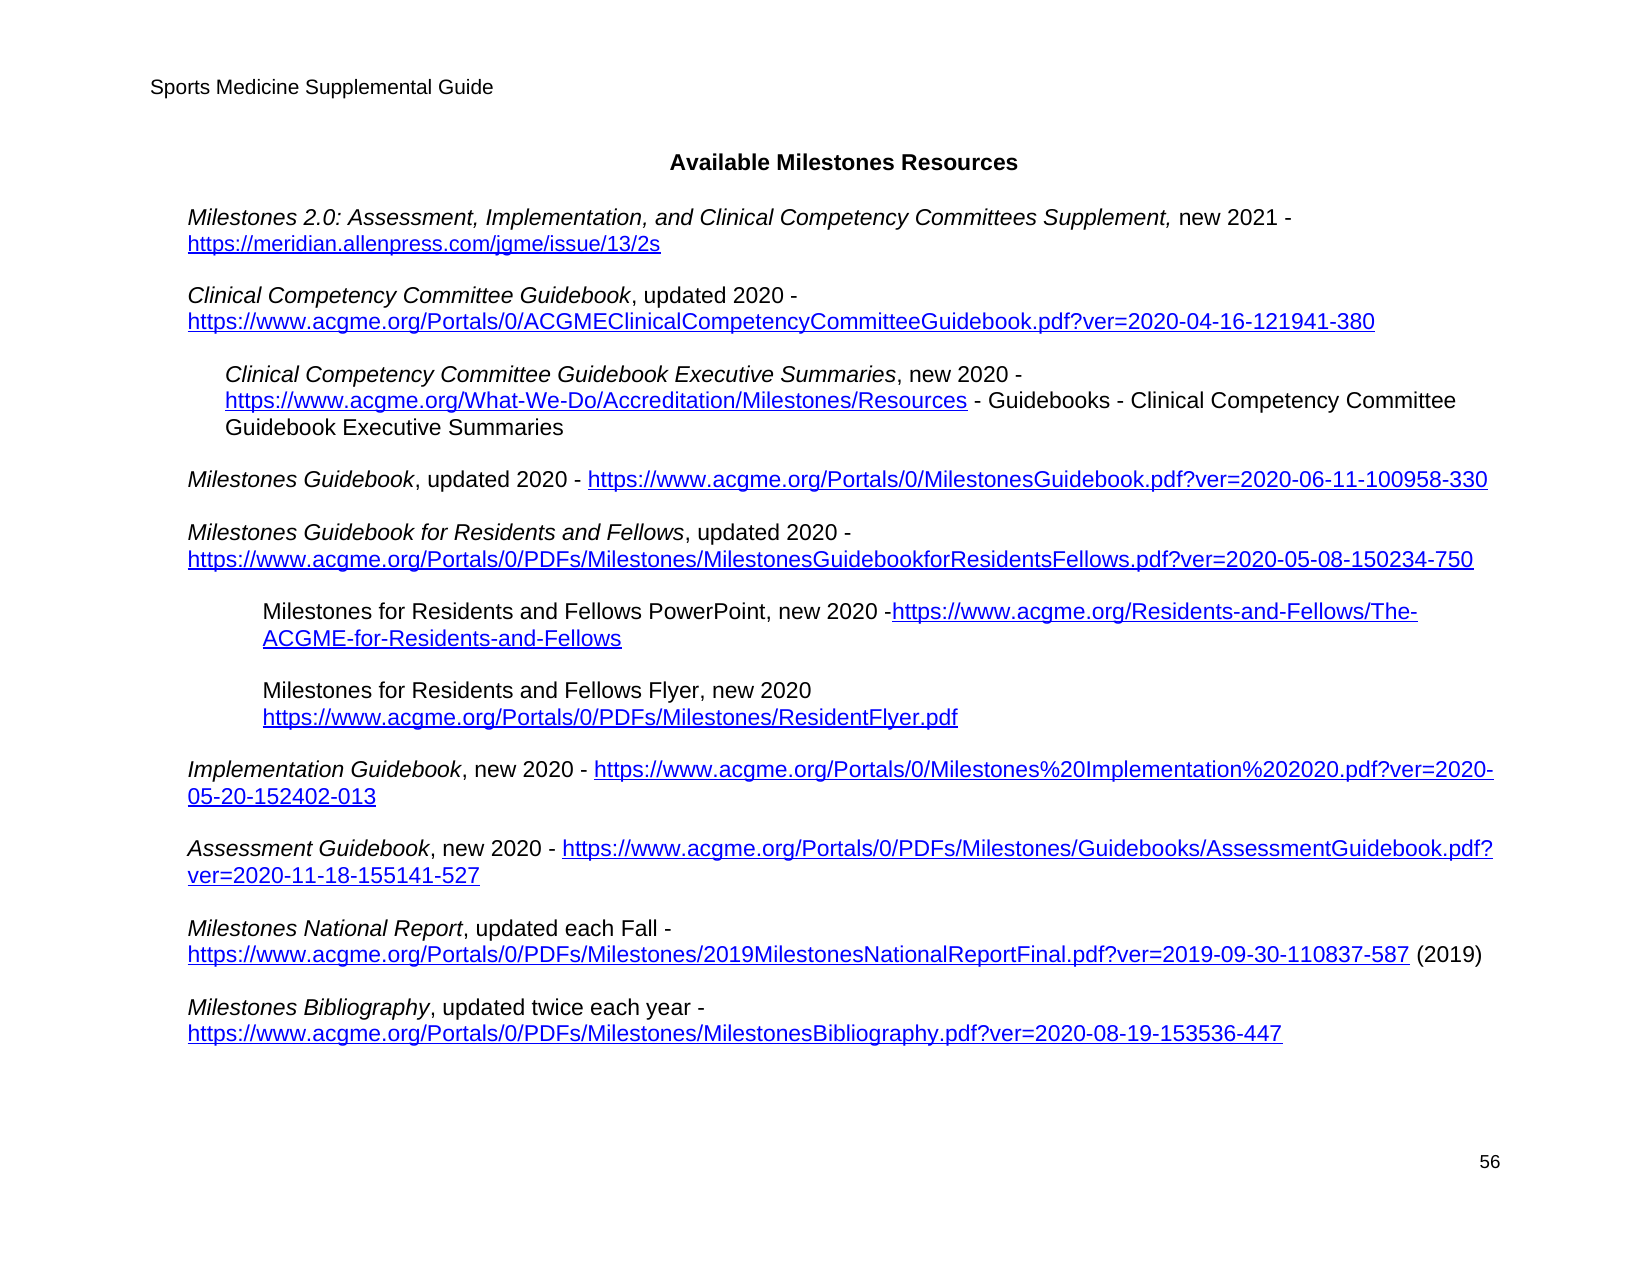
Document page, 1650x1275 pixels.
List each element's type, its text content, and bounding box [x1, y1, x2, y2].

text Milestones Guidebook, updated 2020 - https://www.acgme.org/Portals/0/MilestonesGuidebook.pdf?ver=2020-06-11-100958-330 [187, 466, 1500, 493]
text Milestones for Residents and Fellows PowerPoint, new 2020 -https://www.acgme.org/Residents-and-Fellows/The-ACGME-for-Residents-and-Fellows [262, 598, 1500, 651]
text Clinical Competency Committee Guidebook Executive Summaries, new 2020 - https://www.acgme.org/What-We-Do/Accreditation/Milestones/Resources - Guidebooks - Clinical Competency Committee Guidebook Executive Summaries [225, 361, 1500, 440]
text Assessment Guidebook, new 2020 - https://www.acgme.org/Portals/0/PDFs/Milestones/Guidebooks/AssessmentGuidebook.pdf?ver=2020-11-18-155141-527 [187, 835, 1500, 888]
text Milestones 2.0: Assessment, Implementation, and Clinical Competency Committees Supplement, new 2021 - https://meridian.allenpress.com/jgme/issue/13/2s [187, 204, 1500, 256]
text Implementation Guidebook, new 2020 - https://www.acgme.org/Portals/0/Milestones%20Implementation%202020.pdf?ver=2020-05-20-152402-013 [187, 756, 1500, 809]
text Milestones Guidebook for Residents and Fellows, updated 2020 - https://www.acgme.org/Portals/0/PDFs/Milestones/MilestonesGuidebookforResidentsFellows.pdf?ver=2020-05-08-150234-750 [187, 519, 1500, 572]
text Milestones for Residents and Fellows Flyer, new 2020 https://www.acgme.org/Portals/0/PDFs/Milestones/ResidentFlyer.pdf [262, 677, 1500, 730]
text Milestones Bibliography, updated twice each year - https://www.acgme.org/Portals/0/PDFs/Milestones/MilestonesBibliography.pdf?ver=2020-08-19-153536-447 [187, 993, 1500, 1046]
text Milestones National Report, updated each Fall - https://www.acgme.org/Portals/0/PDFs/Milestones/2019MilestonesNationalReportFinal.pdf?ver=2019-09-30-110837-587 (2019) [187, 914, 1500, 967]
text Available Milestones Resources [187, 149, 1500, 176]
text Clinical Competency Committee Guidebook, updated 2020 - https://www.acgme.org/Portals/0/ACGMEClinicalCompetencyCommitteeGuidebook.pdf?ver=2020-04-16-121941-380 [187, 282, 1500, 335]
